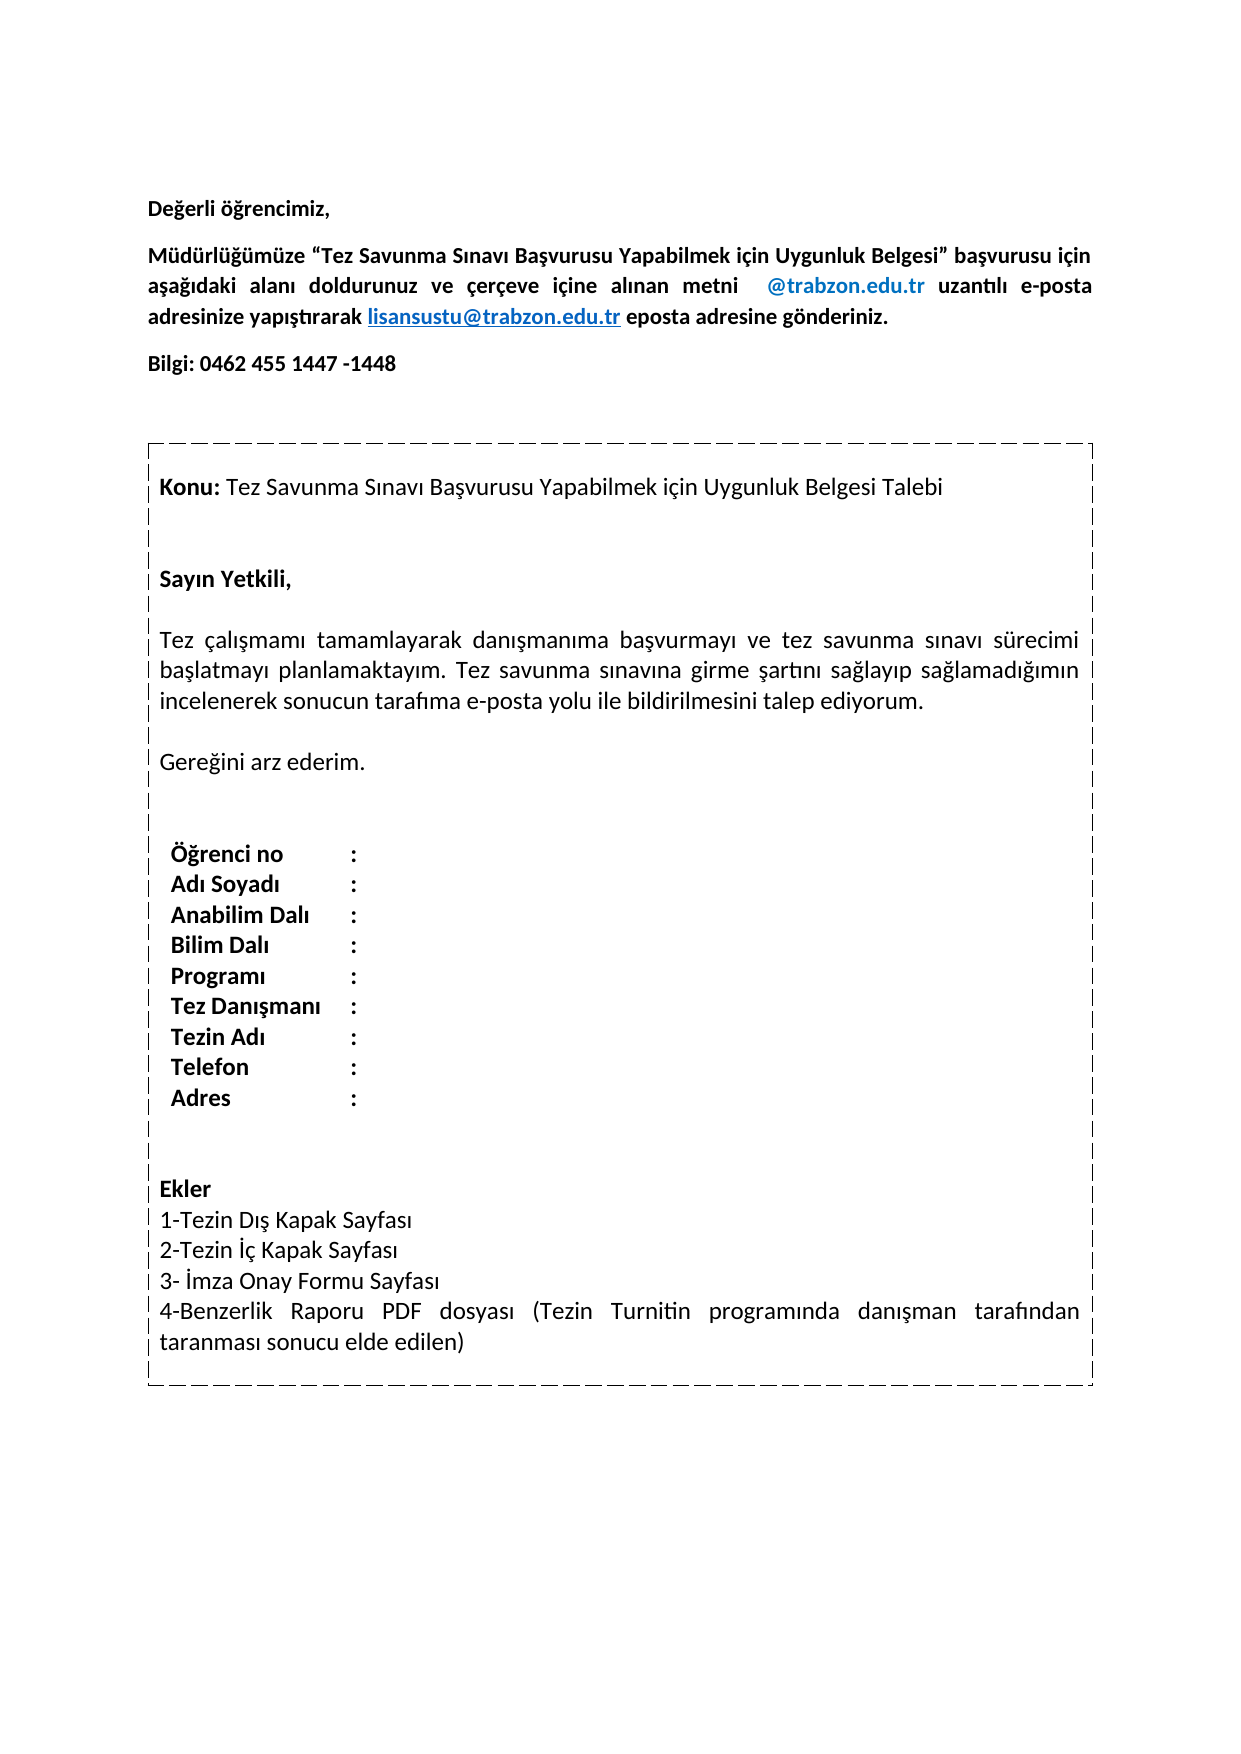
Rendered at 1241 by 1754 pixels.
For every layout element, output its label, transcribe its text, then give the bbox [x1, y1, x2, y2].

text Bilgi: 0462 455 1447 -1448 [148, 349, 1093, 377]
table_header Konu: Tez Savunma Sınavı Başvurusu Yapabilmek için Uygunluk Belgesi Talebi Sayın Yetkili, Tez çalışmamı tamamlayarak danışmanıma başvurmayı ve tez savunma sınavı sürecimi başlatmayı planlamaktayım. Tez savunma sınavına girme şartını sağlayıp sağlamadığımın incelenerek sonucun tarafıma e-posta yolu ile bildirilmesini talep ediyorum. Gereğini arz ederim. Ekler 1-Tezin Dış Kapak Sayfası 2-Tezin İç Kapak Sayfası 3- İmza Onay Formu Sayfası 4-Benzerlik Raporu PDF dosyası (Tezin Turnitin programında danışman tarafından taranması sonucu elde edilen) [148, 443, 1092, 1384]
text Müdürlüğümüze “Tez Savunma Sınavı Başvurusu Yapabilmek için Uygunluk Belgesi” başvurusu için aşağıdaki alanı doldurunuz ve çerçeve içine alınan metni @trabzon.edu.tr uzantılı e-posta adresinize yapıştırarak lisansustu@trabzon.edu.tr eposta adresine gönderiniz. [148, 241, 1093, 330]
text Değerli öğrencimiz, [148, 194, 1093, 222]
